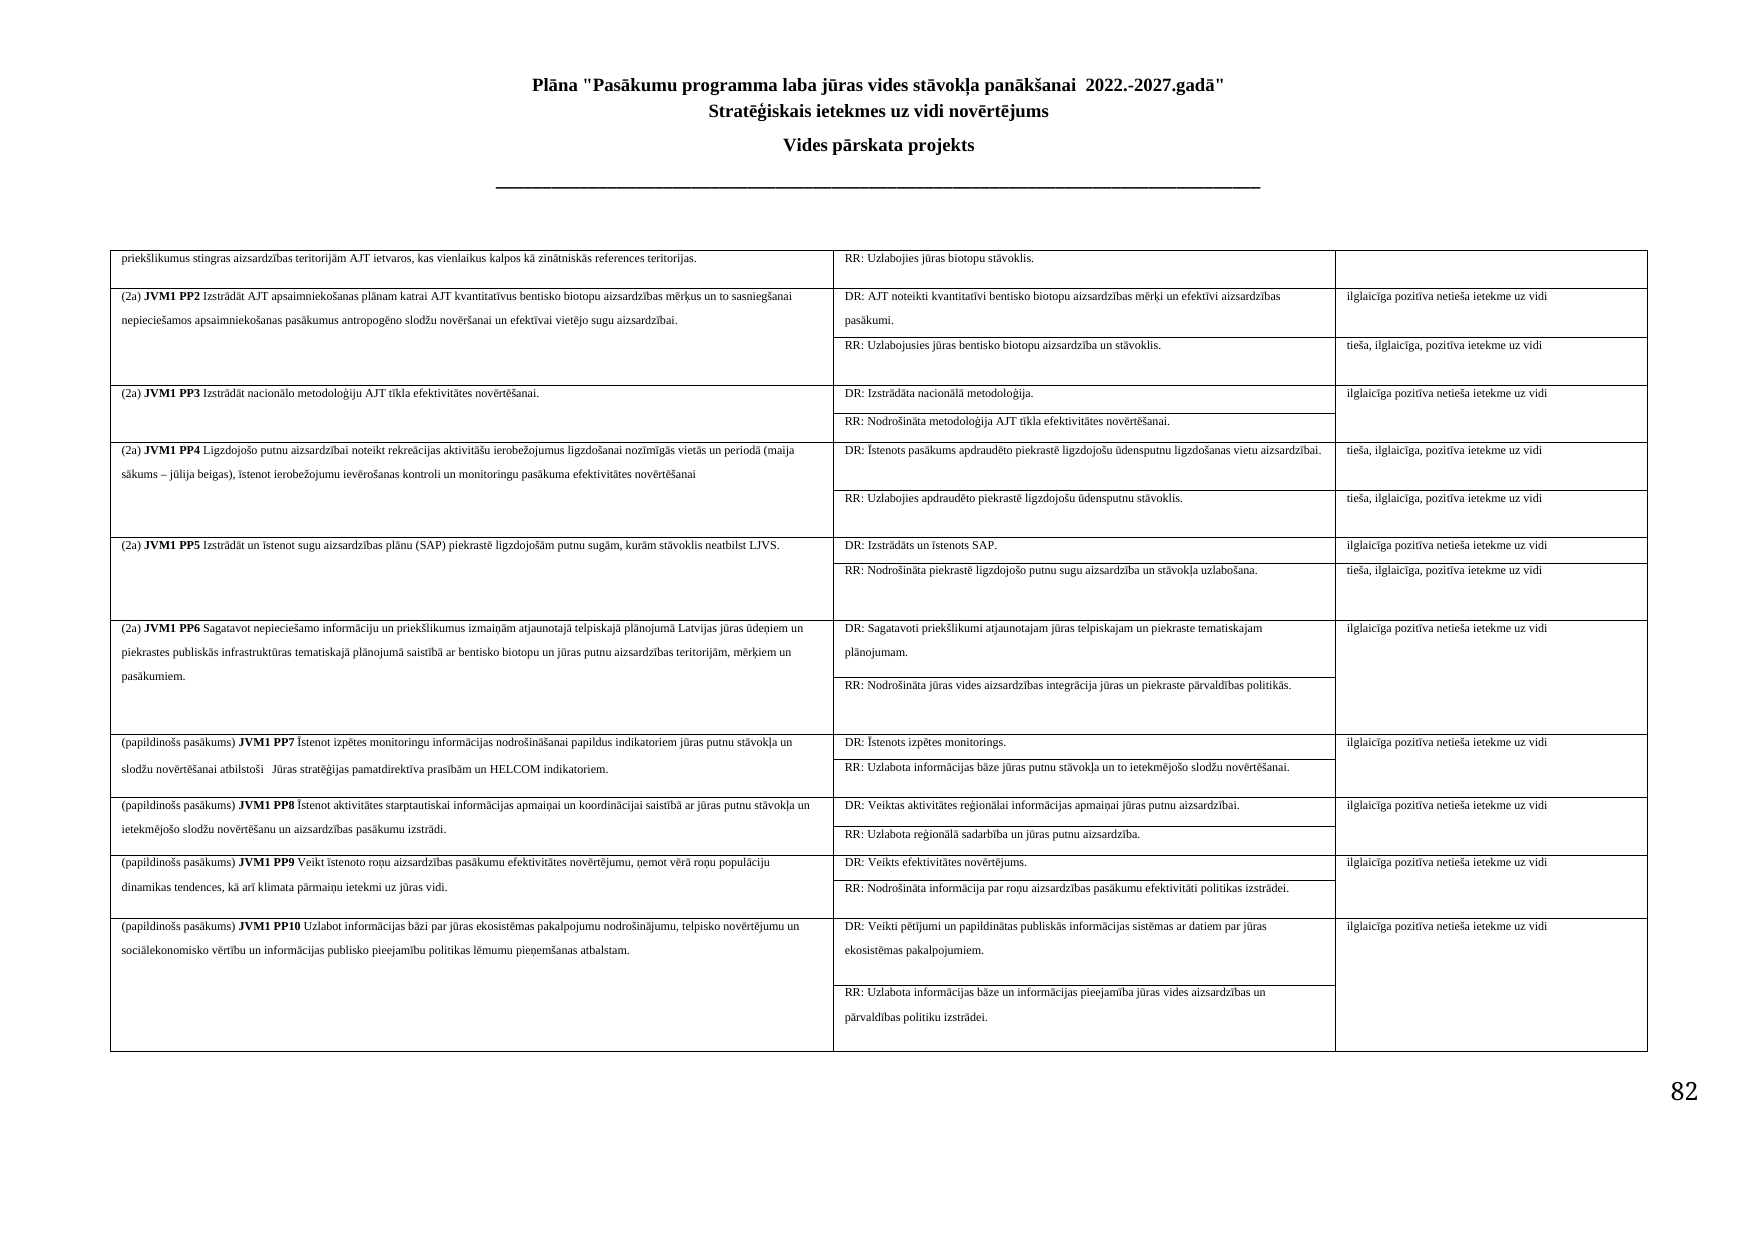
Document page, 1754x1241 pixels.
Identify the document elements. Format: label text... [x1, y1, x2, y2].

table_cell RR: Uzlabota reģionālā sadarbība un jūras putnu aizsardzība. [834, 827, 1335, 854]
table_cell RR: Uzlabojies apdraudēto piekrastē ligzdojošu ūdensputnu stāvoklis. [834, 491, 1335, 537]
table_cell tieša, ilglaicīga, pozitīva ietekme uz vidi [1336, 338, 1647, 385]
table_cell ilglaicīga pozitīva netieša ietekme uz vidi [1336, 919, 1647, 1051]
table_cell tieša, ilglaicīga, pozitīva ietekme uz vidi [1336, 564, 1647, 619]
table_cell tieša, ilglaicīga, pozitīva ietekme uz vidi [1336, 443, 1647, 489]
table_cell (papildinošs pasākums) JVM1 PP7 Īstenot izpētes monitoringu informācijas nodrošināšanai papildus indikatoriem jūras putnu stāvokļa un slodžu novērtēšanai atbilstoši Jūras stratēģijas pamatdirektīva prasībām un HELCOM indikatoriem. [111, 735, 833, 797]
table_cell (2a) JVM1 PP4 Ligzdojošo putnu aizsardzībai noteikt rekreācijas aktivitāšu ierobežojumus ligzdošanai nozīmīgās vietās un periodā (maija sākums – jūlija beigas), īstenot ierobežojumu ievērošanas kontroli un monitoringu pasākuma efektivitātes novērtēšanai [111, 443, 833, 537]
table_cell RR: Nodrošināta metodoloģija AJT tīkla efektivitātes novērtēšanai. [834, 414, 1335, 442]
table_cell DR: Veikts efektivitātes novērtējums. [834, 856, 1335, 879]
table_cell RR: Nodrošināta jūras vides aizsardzības integrācija jūras un piekraste pārvaldības politikās. [834, 678, 1335, 734]
table_cell (2a) JVM1 PP5 Izstrādāt un īstenot sugu aizsardzības plānu (SAP) piekrastē ligzdojošām putnu sugām, kurām stāvoklis neatbilst LJVS. [111, 538, 833, 619]
table_cell RR: Nodrošināta piekrastē ligzdojošo putnu sugu aizsardzība un stāvokļa uzlabošana. [834, 564, 1335, 619]
table_cell DR: Īstenots pasākums apdraudēto piekrastē ligzdojošu ūdensputnu ligzdošanas vietu aizsardzībai. [834, 443, 1335, 489]
table_cell DR: AJT noteikti kvantitatīvi bentisko biotopu aizsardzības mērķi un efektīvi aizsardzības pasākumi. [834, 289, 1335, 337]
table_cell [111, 251, 833, 288]
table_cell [1336, 251, 1647, 288]
table_cell RR: Uzlabota informācijas bāze jūras putnu stāvokļa un to ietekmējošo slodžu novērtēšanai. [834, 760, 1335, 797]
table_cell (papildinošs pasākums) JVM1 PP10 Uzlabot informācijas bāzi par jūras ekosistēmas pakalpojumu nodrošinājumu, telpisko novērtējumu un sociālekonomisko vērtību un informācijas publisko pieejamību politikas lēmumu pieņemšanas atbalstam. [111, 919, 833, 1051]
table_cell (papildinošs pasākums) JVM1 PP8 Īstenot aktivitātes starptautiskai informācijas apmaiņai un koordinācijai saistībā ar jūras putnu stāvokļa un ietekmējošo slodžu novērtēšanu un aizsardzības pasākumu izstrādi. [111, 798, 833, 854]
table_cell tieša, ilglaicīga, pozitīva ietekme uz vidi [1336, 491, 1647, 537]
table_cell (2a) JVM1 PP3 Izstrādāt nacionālo metodoloģiju AJT tīkla efektivitātes novērtēšanai. [111, 386, 833, 442]
table_cell DR: Sagatavoti priekšlikumi atjaunotajam jūras telpiskajam un piekraste tematiskajam plānojumam. [834, 621, 1335, 677]
table_cell RR: Uzlabota informācijas bāze un informācijas pieejamība jūras vides aizsardzības un pārvaldības politiku izstrādei. [834, 986, 1335, 1051]
table_cell (2a) JVM1 PP6 Sagatavot nepieciešamo informāciju un priekšlikumus izmaiņām atjaunotajā telpiskajā plānojumā Latvijas jūras ūdeņiem un piekrastes publiskās infrastruktūras tematiskajā plānojumā saistībā ar bentisko biotopu un jūras putnu aizsardzības teritorijām, mērķiem un pasākumiem. [111, 621, 833, 734]
table_cell ilglaicīga pozitīva netieša ietekme uz vidi [1336, 856, 1647, 918]
table_cell RR: Uzlabojusies jūras bentisko biotopu aizsardzība un stāvoklis. [834, 338, 1335, 385]
table_cell DR: Izstrādāts un īstenots SAP. [834, 538, 1335, 562]
table_cell DR: Īstenots izpētes monitorings. [834, 735, 1335, 759]
table_cell DR: Veiktas aktivitātes reģionālai informācijas apmaiņai jūras putnu aizsardzībai. [834, 798, 1335, 826]
table_cell ilglaicīga pozitīva netieša ietekme uz vidi [1336, 386, 1647, 442]
table_cell ilglaicīga pozitīva netieša ietekme uz vidi [1336, 538, 1647, 562]
table_cell DR: Veikti pētījumi un papildinātas publiskās informācijas sistēmas ar datiem par jūras ekosistēmas pakalpojumiem. [834, 919, 1335, 984]
table_cell RR: Uzlabojies jūras biotopu stāvoklis. [834, 251, 1335, 288]
table_cell ilglaicīga pozitīva netieša ietekme uz vidi [1336, 621, 1647, 734]
table_cell DR: Izstrādāta nacionālā metodoloģija. [834, 386, 1335, 413]
table_cell ilglaicīga pozitīva netieša ietekme uz vidi [1336, 735, 1647, 797]
table_cell ilglaicīga pozitīva netieša ietekme uz vidi [1336, 798, 1647, 854]
table_cell ilglaicīga pozitīva netieša ietekme uz vidi [1336, 289, 1647, 337]
table_cell RR: Nodrošināta informācija par roņu aizsardzības pasākumu efektivitāti politikas izstrādei. [834, 881, 1335, 918]
table_cell (2a) JVM1 PP2 Izstrādāt AJT apsaimniekošanas plānam katrai AJT kvantitatīvus bentisko biotopu aizsardzības mērķus un to sasniegšanai nepieciešamos apsaimniekošanas pasākumus antropogēno slodžu novēršanai un efektīvai vietējo sugu aizsardzībai. [111, 289, 833, 385]
table_cell (papildinošs pasākums) JVM1 PP9 Veikt īstenoto roņu aizsardzības pasākumu efektivitātes novērtējumu, ņemot vērā roņu populāciju dinamikas tendences, kā arī klimata pārmaiņu ietekmi uz jūras vidi. [111, 856, 833, 918]
